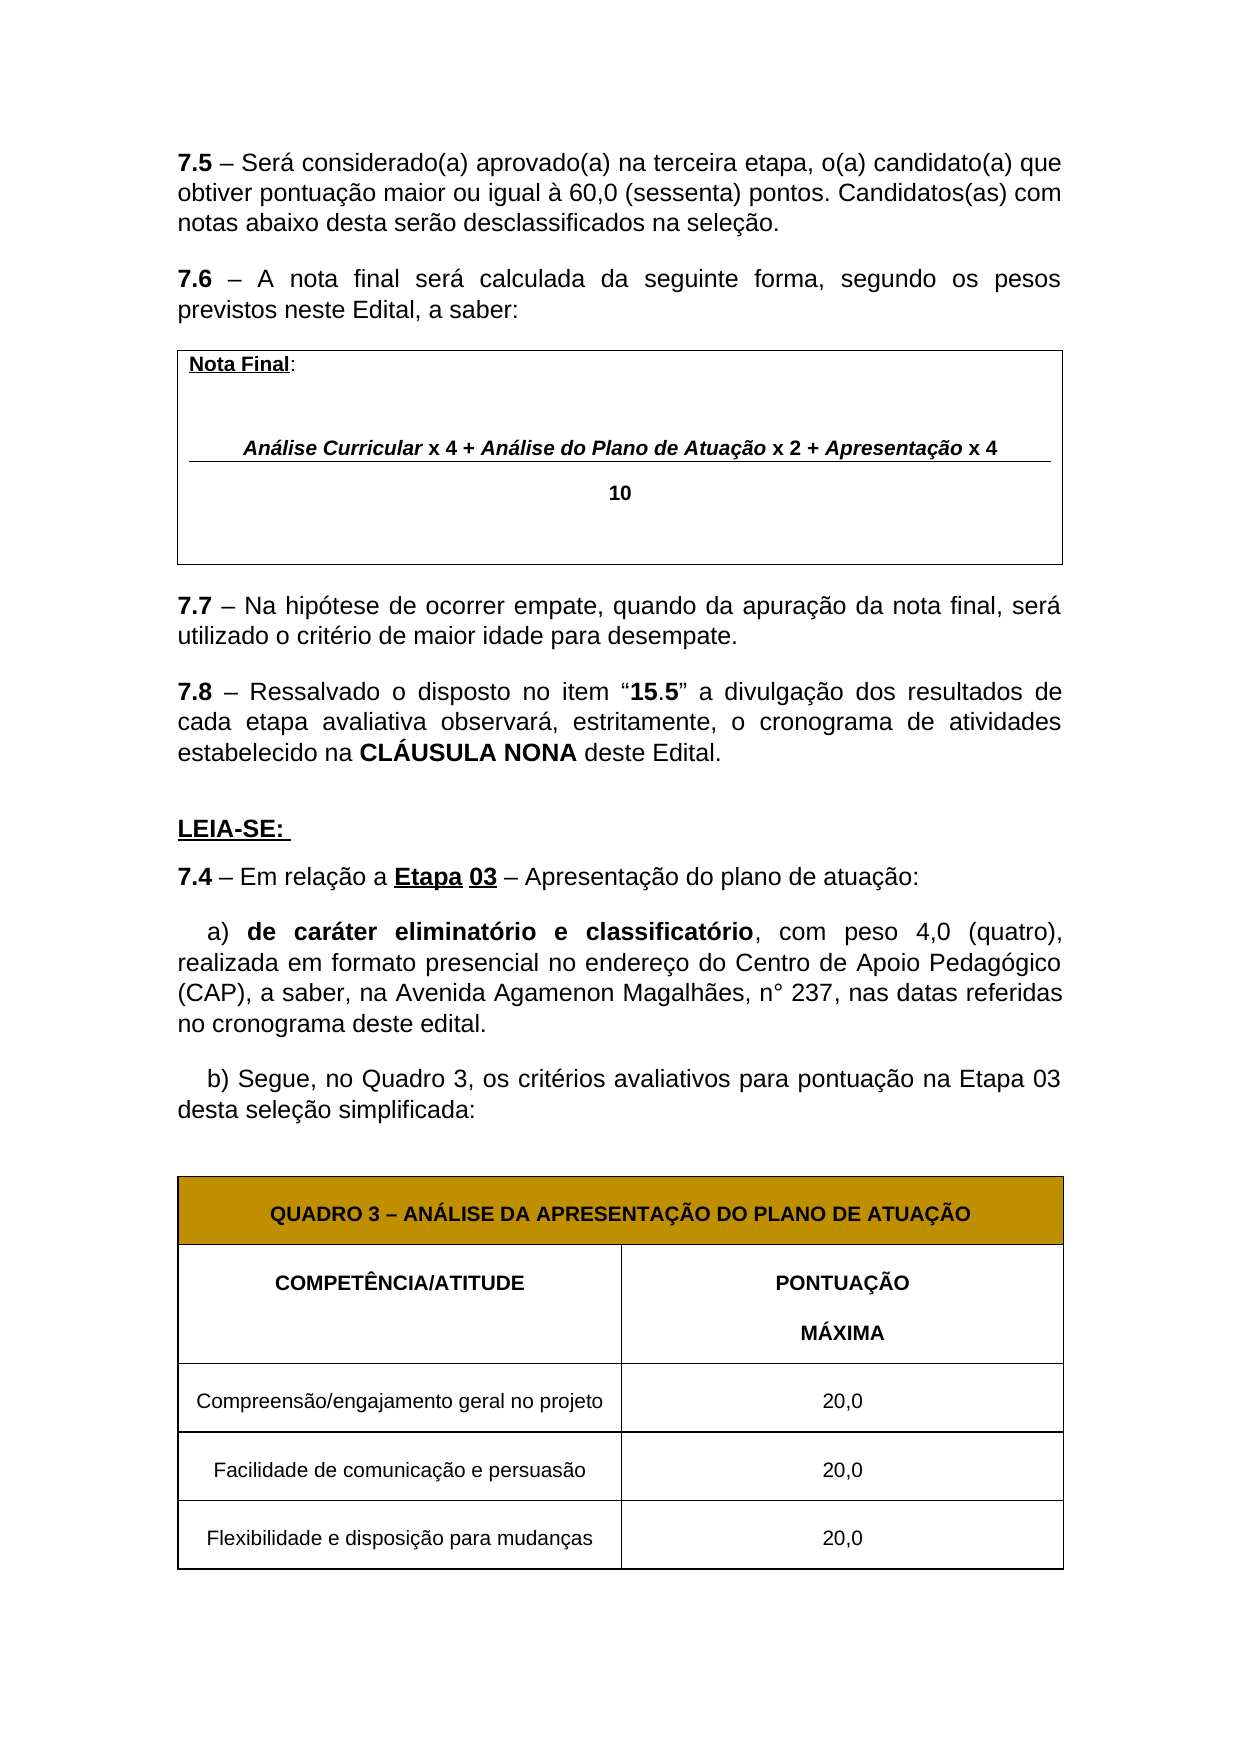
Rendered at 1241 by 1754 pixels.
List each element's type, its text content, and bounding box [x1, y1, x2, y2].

table_cell PONTUAÇÃO MÁXIMA [622, 1245, 1063, 1363]
table_cell COMPETÊNCIA/ATITUDE [179, 1245, 621, 1363]
table_header QUADRO 3 – ANÁLISE DA APRESENTAÇÃO DO PLANO DE ATUAÇÃO [179, 1177, 1063, 1244]
table_cell Facilidade de comunicação e persuasão [179, 1433, 621, 1500]
text 7.5 – Será considerado(a) aprovado(a) na terceira etapa, o(a) candidato(a) que obtiver pontuação maior ou igual à 60,0 (sessenta) pontos. Candidatos(as) com notas abaixo desta serão desclassificados na seleção. [177, 148, 1063, 237]
text 7.4 – Em relação a Etapa 03 – Apresentação do plano de atuação: [177, 862, 1063, 890]
table_cell Flexibilidade e disposição para mudanças [179, 1501, 621, 1568]
table_header Nota Final: Análise Curricular x 4 + Análise do Plano de Atuação x 2 + Apresentação x 4 10 [178, 351, 1062, 564]
table_cell Compreensão/engajamento geral no projeto [179, 1364, 621, 1431]
text 7.6 – A nota final será calculada da seguinte forma, segundo os pesos previstos neste Edital, a saber: [177, 264, 1063, 323]
text b) Segue, no Quadro 3, os critérios avaliativos para pontuação na Etapa 03 desta seleção simplificada: [177, 1064, 1063, 1123]
table_cell 20,0 [622, 1501, 1063, 1568]
table_cell 20,0 [622, 1433, 1063, 1500]
text a) de caráter eliminatório e classificatório, com peso 4,0 (quatro), realizada em formato presencial no endereço do Centro de Apoio Pedagógico (CAP), a saber, na Avenida Agamenon Magalhães, n° 237, nas datas referidas no cronograma deste edital. [177, 917, 1063, 1037]
text LEIA-SE: [177, 814, 1063, 843]
text 7.7 – Na hipótese de ocorrer empate, quando da apuração da nota final, será utilizado o critério de maior idade para desempate. [177, 591, 1063, 650]
table_cell 20,0 [622, 1364, 1063, 1431]
text 7.8 – Ressalvado o disposto no item “15.5” a divulgação dos resultados de cada etapa avaliativa observará, estritamente, o cronograma de atividades estabelecido na CLÁUSULA NONA deste Edital. [177, 677, 1063, 766]
